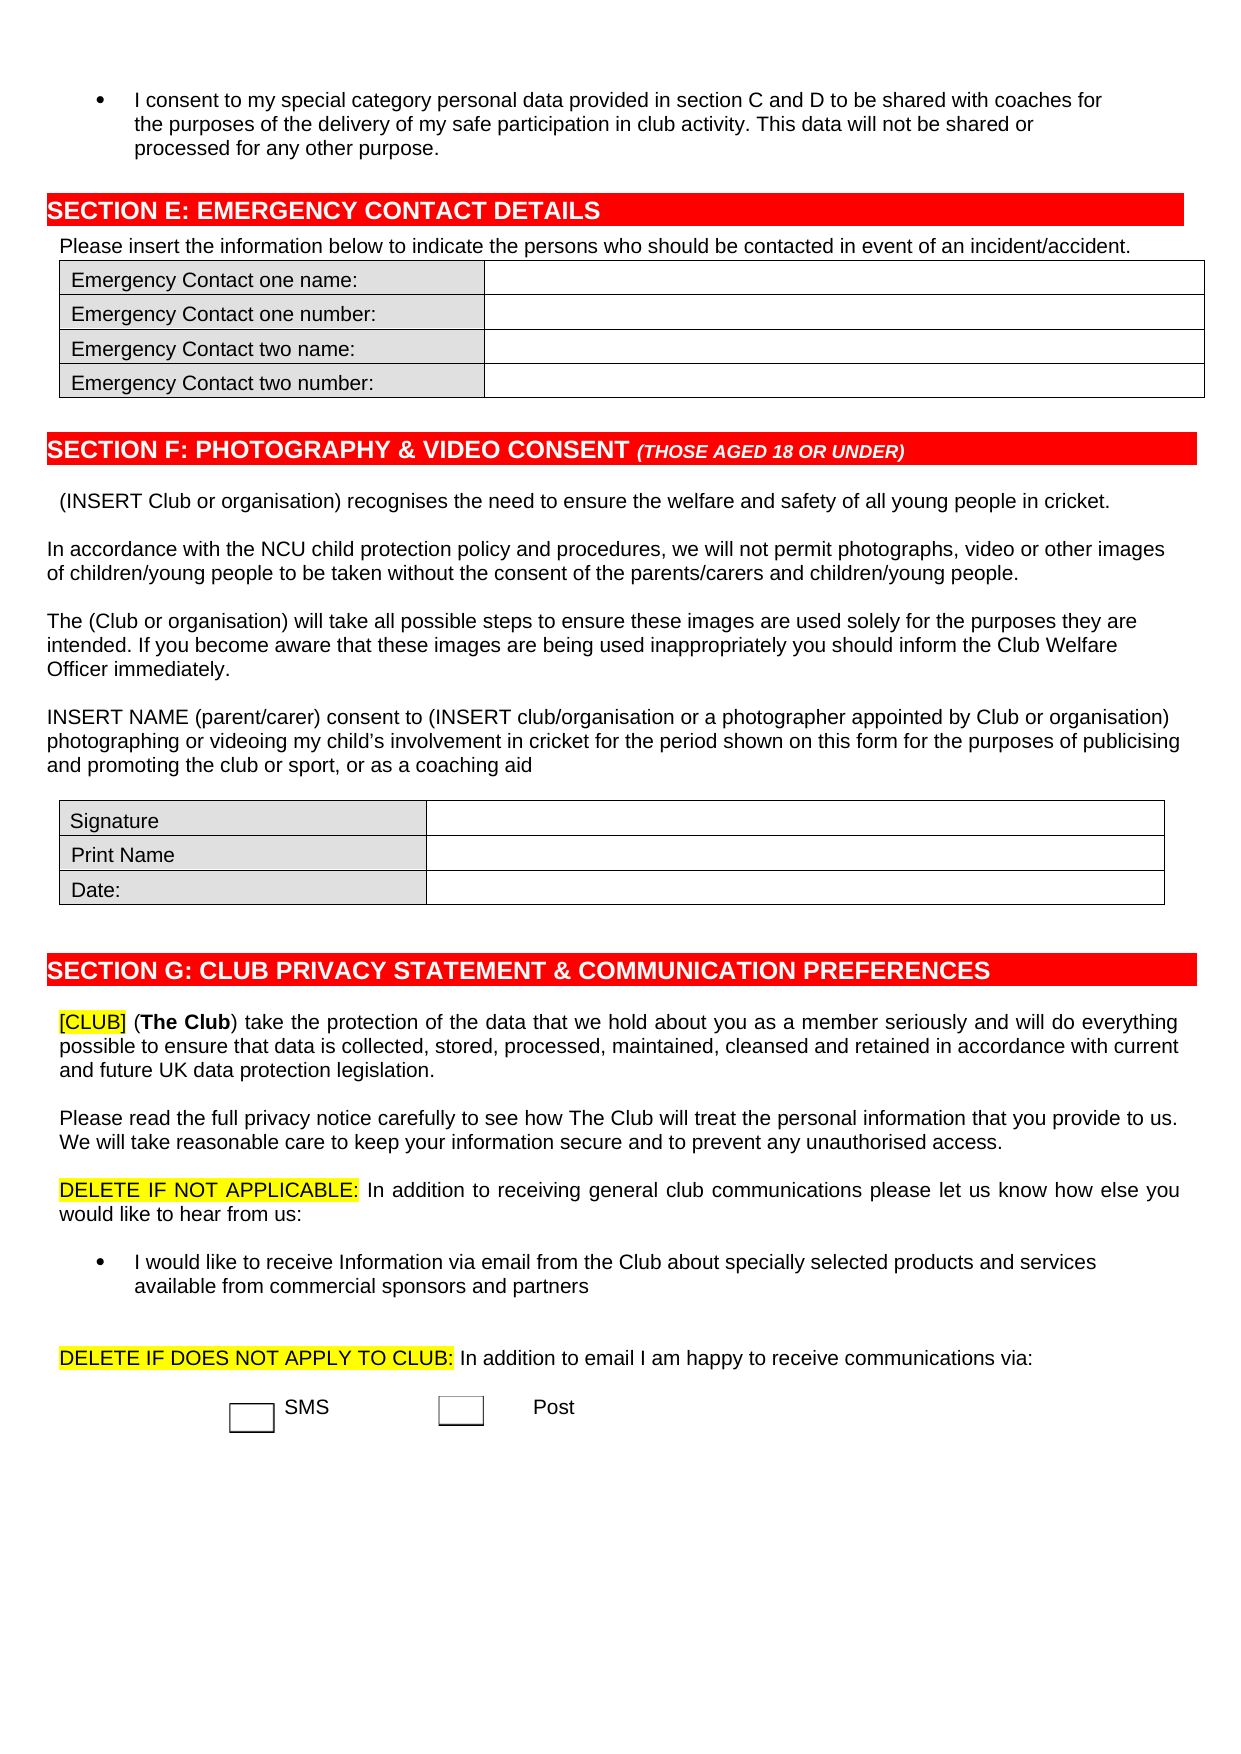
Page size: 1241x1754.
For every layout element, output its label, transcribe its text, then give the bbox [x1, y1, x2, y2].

table_cell [427, 836, 1164, 869]
table_header [485, 261, 1204, 294]
table_cell [485, 295, 1204, 328]
text DELETE IF NOT APPLICABLE: In addition to receiving general club communications please let us know how else you would like to hear from us: [59, 1178, 1181, 1226]
list DELETE IF DOES NOT APPLY TO CLUB: In addition to email I am happy to receive communications via: [454, 1346, 1181, 1370]
text section G: CLUB PRIVACY STATEMENT & COMMUNICATION PREFERENCES [47, 953, 1197, 986]
text [CLUB] (The Club) take the protection of the data that we hold about you as a member seriously and will do everything possible to ensure that data is collected, stored, processed, maintained, cleansed and retained in accordance with current and future UK data protection legislation. [59, 1010, 1181, 1082]
table_cell Print Name [60, 836, 426, 869]
text section e: Emergency contact details [47, 193, 1184, 226]
table_cell Date: [60, 871, 426, 904]
text section F: Photography & Video ConsenT (Those AgED 18 or under) [47, 432, 1197, 465]
table_cell Emergency Contact two name: [60, 330, 484, 363]
text Please read the full privacy notice carefully to see how The Club will treat the personal information that you provide to us. We will take reasonable care to keep your information secure and to prevent any unauthorised access. [59, 1106, 1181, 1154]
table_header Emergency Contact one name: [60, 261, 484, 294]
table_cell [427, 871, 1164, 904]
text (INSERT Club or organisation) recognises the need to ensure the welfare and safety of all young people in cricket. [59, 489, 1184, 513]
table_cell [485, 364, 1204, 397]
text INSERT NAME (parent/carer) consent to (INSERT club/organisation or a photographer appointed by Club or organisation) photographing or videoing my child’s involvement in cricket for the period shown on this form for the purposes of publicising and promoting the club or sport, or as a coaching aid [47, 704, 1184, 776]
table_cell Emergency Contact one number: [60, 295, 484, 328]
text The (Club or organisation) will take all possible steps to ensure these images are used solely for the purposes they are intended. If you become aware that these images are being used inappropriately you should inform the Club Welfare Officer immediately. [47, 609, 1184, 681]
list I would like to receive Information via email from the Club about specially selected products and services available from commercial sponsors and partners [97, 1250, 1109, 1298]
text In accordance with the NCU child protection policy and procedures, we will not permit photographs, video or other images of children/young people to be taken without the consent of the parents/carers and children/young people. [47, 537, 1184, 585]
picture [438, 1396, 484, 1426]
picture [229, 1403, 275, 1433]
text Please insert the information below to indicate the persons who should be contacted in event of an incident/accident. [59, 226, 1184, 260]
table_header Signature [60, 801, 426, 835]
table_cell [485, 330, 1204, 363]
list I consent to my special category personal data provided in section C and D to be shared with coaches for the purposes of the delivery of my safe participation in club activity. This data will not be shared or processed for any other purpose. [97, 88, 1109, 160]
table_cell Emergency Contact two number: [60, 364, 484, 397]
text SMS Post [284, 1395, 1181, 1419]
table_header [427, 801, 1164, 835]
